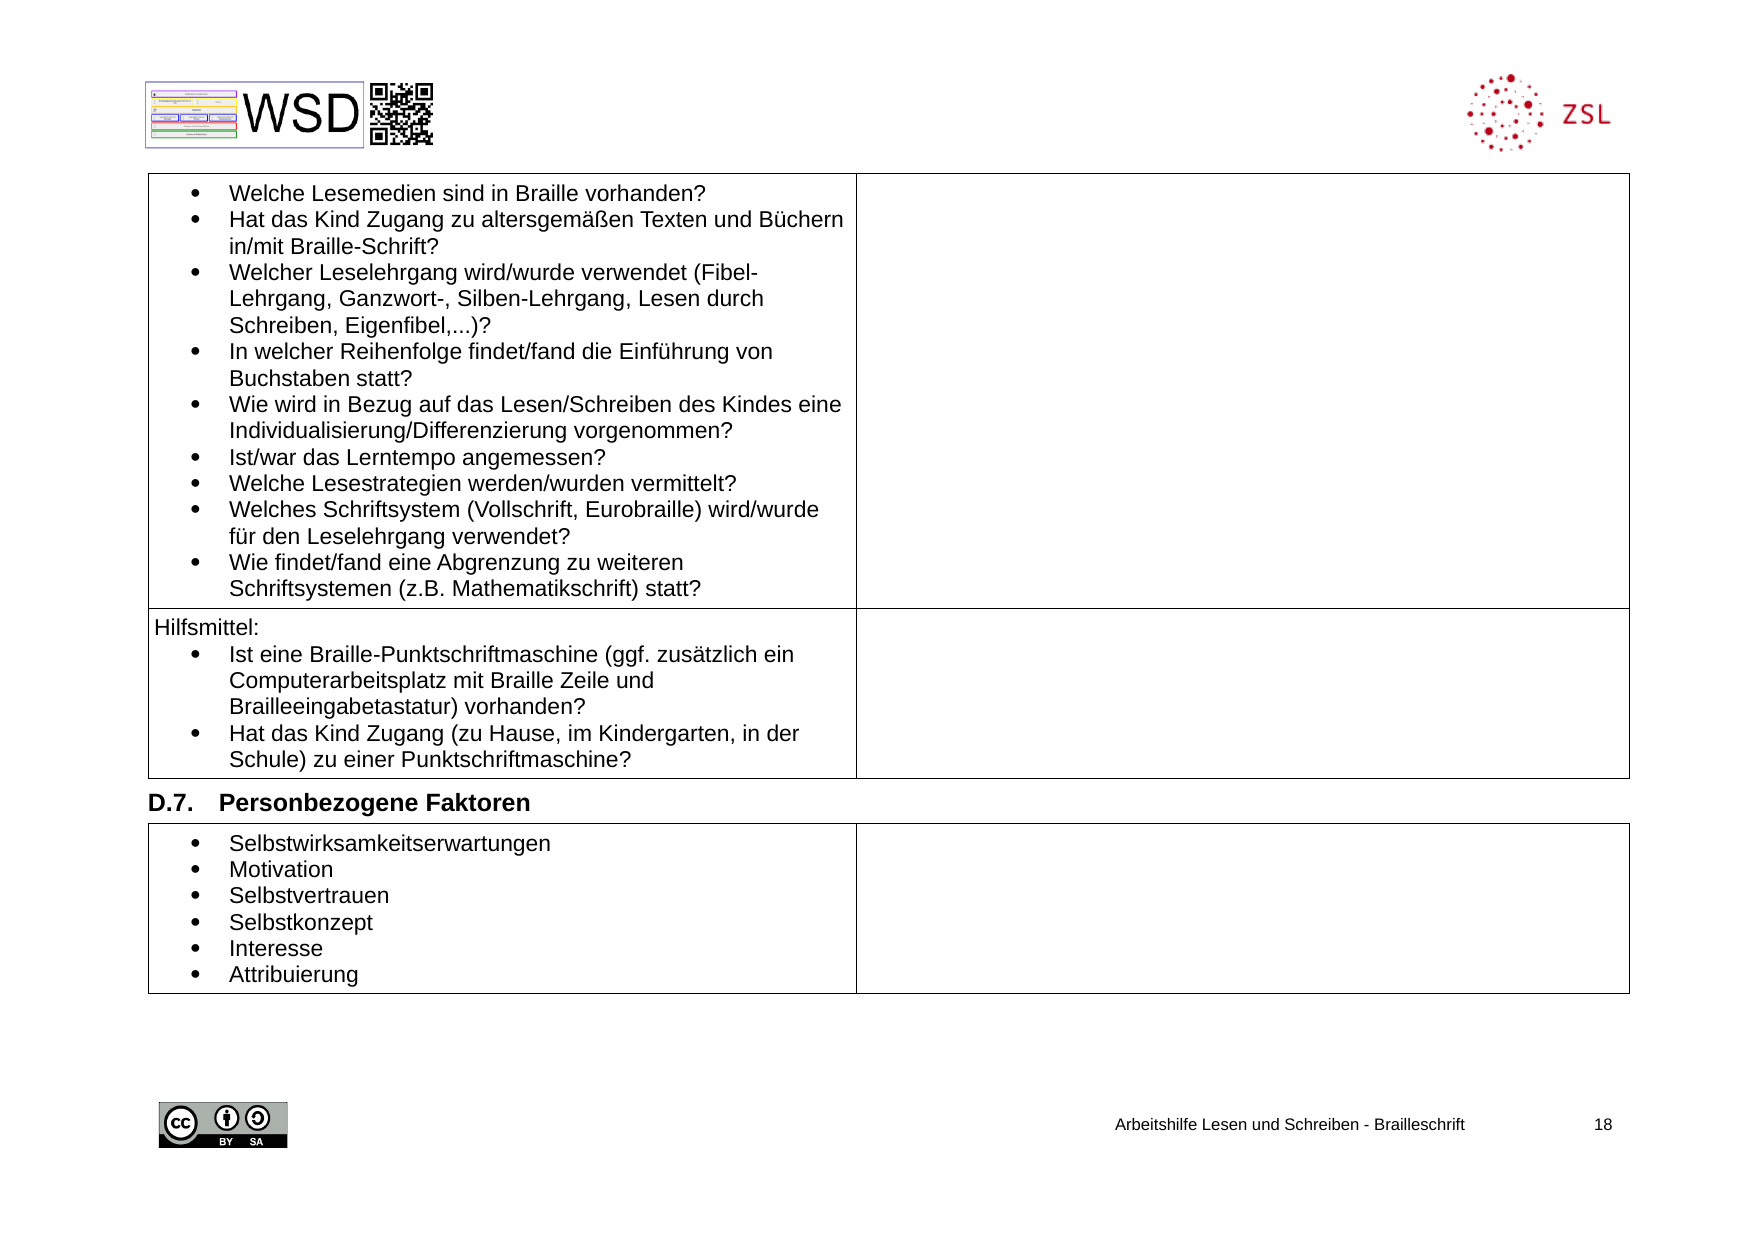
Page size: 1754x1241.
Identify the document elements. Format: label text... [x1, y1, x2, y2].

table_header [857, 824, 1629, 993]
picture [1465, 73, 1613, 154]
picture [143, 78, 438, 150]
table_cell [857, 174, 1629, 607]
table_header Selbstwirksamkeitserwartungen Motivation Selbstvertrauen Selbstkonzept Interesse Attribuierung [149, 824, 856, 993]
subtitle Personbezogene Faktoren [148, 788, 1636, 816]
picture [158, 1102, 288, 1148]
table_cell Hilfsmittel: Ist eine Braille-Punktschriftmaschine (ggf. zusätzlich ein Computerarbeitsplatz mit Braille Zeile und Brailleeingabetastatur) vorhanden? Hat das Kind Zugang (zu Hause, im Kindergarten, in der Schule) zu einer Punktschriftmaschine? [149, 609, 856, 778]
table_cell [857, 609, 1629, 778]
